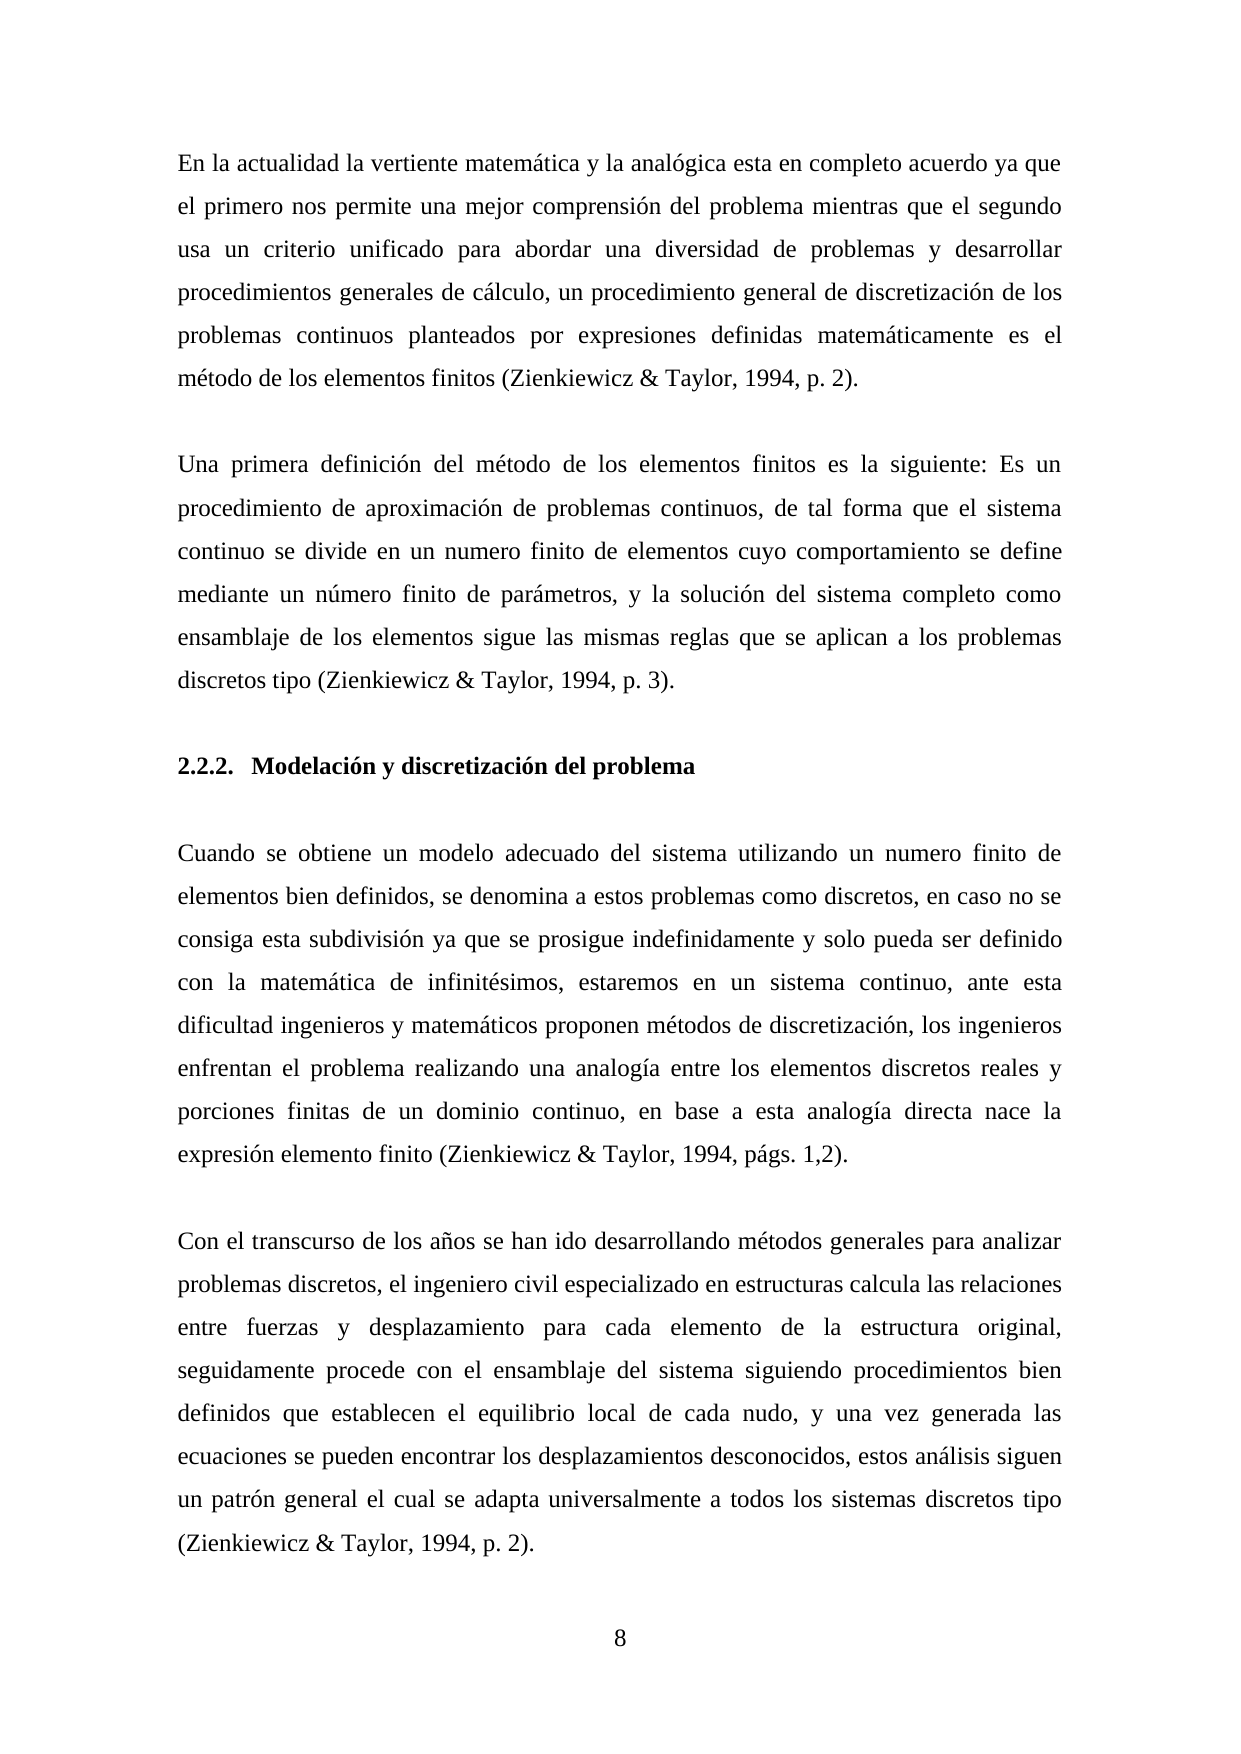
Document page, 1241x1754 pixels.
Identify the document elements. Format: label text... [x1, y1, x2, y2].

text Una primera definición del método de los elementos finitos es la siguiente: Es un procedimiento de aproximación de problemas continuos, de tal forma que el sistema continuo se divide en un numero finito de elementos cuyo comportamiento se define mediante un número finito de parámetros, y la solución del sistema completo como ensamblaje de los elementos sigue las mismas reglas que se aplican a los problemas discretos tipo (Zienkiewicz & Taylor, 1994, p. 3). [177, 449, 1063, 694]
text Modelación y discretización del problema [177, 751, 1063, 780]
text En la actualidad la vertiente matemática y la analógica esta en completo acuerdo ya que el primero nos permite una mejor comprensión del problema mientras que el segundo usa un criterio unificado para abordar una diversidad de problemas y desarrollar procedimientos generales de cálculo, un procedimiento general de discretización de los problemas continuos planteados por expresiones definidas matemáticamente es el método de los elementos finitos (Zienkiewicz & Taylor, 1994, p. 2). [177, 148, 1063, 392]
text Cuando se obtiene un modelo adecuado del sistema utilizando un numero finito de elementos bien definidos, se denomina a estos problemas como discretos, en caso no se consiga esta subdivisión ya que se prosigue indefinidamente y solo pueda ser definido con la matemática de infinitésimos, estaremos en un sistema continuo, ante esta dificultad ingenieros y matemáticos proponen métodos de discretización, los ingenieros enfrentan el problema realizando una analogía entre los elementos discretos reales y porciones finitas de un dominio continuo, en base a esta analogía directa nace la expresión elemento finito (Zienkiewicz & Taylor, 1994, págs. 1,2). [177, 838, 1063, 1168]
text Con el transcurso de los años se han ido desarrollando métodos generales para analizar problemas discretos, el ingeniero civil especializado en estructuras calcula las relaciones entre fuerzas y desplazamiento para cada elemento de la estructura original, seguidamente procede con el ensamblaje del sistema siguiendo procedimientos bien definidos que establecen el equilibrio local de cada nudo, y una vez generada las ecuaciones se pueden encontrar los desplazamientos desconocidos, estos análisis siguen un patrón general el cual se adapta universalmente a todos los sistemas discretos tipo (Zienkiewicz & Taylor, 1994, p. 2). [177, 1226, 1063, 1556]
